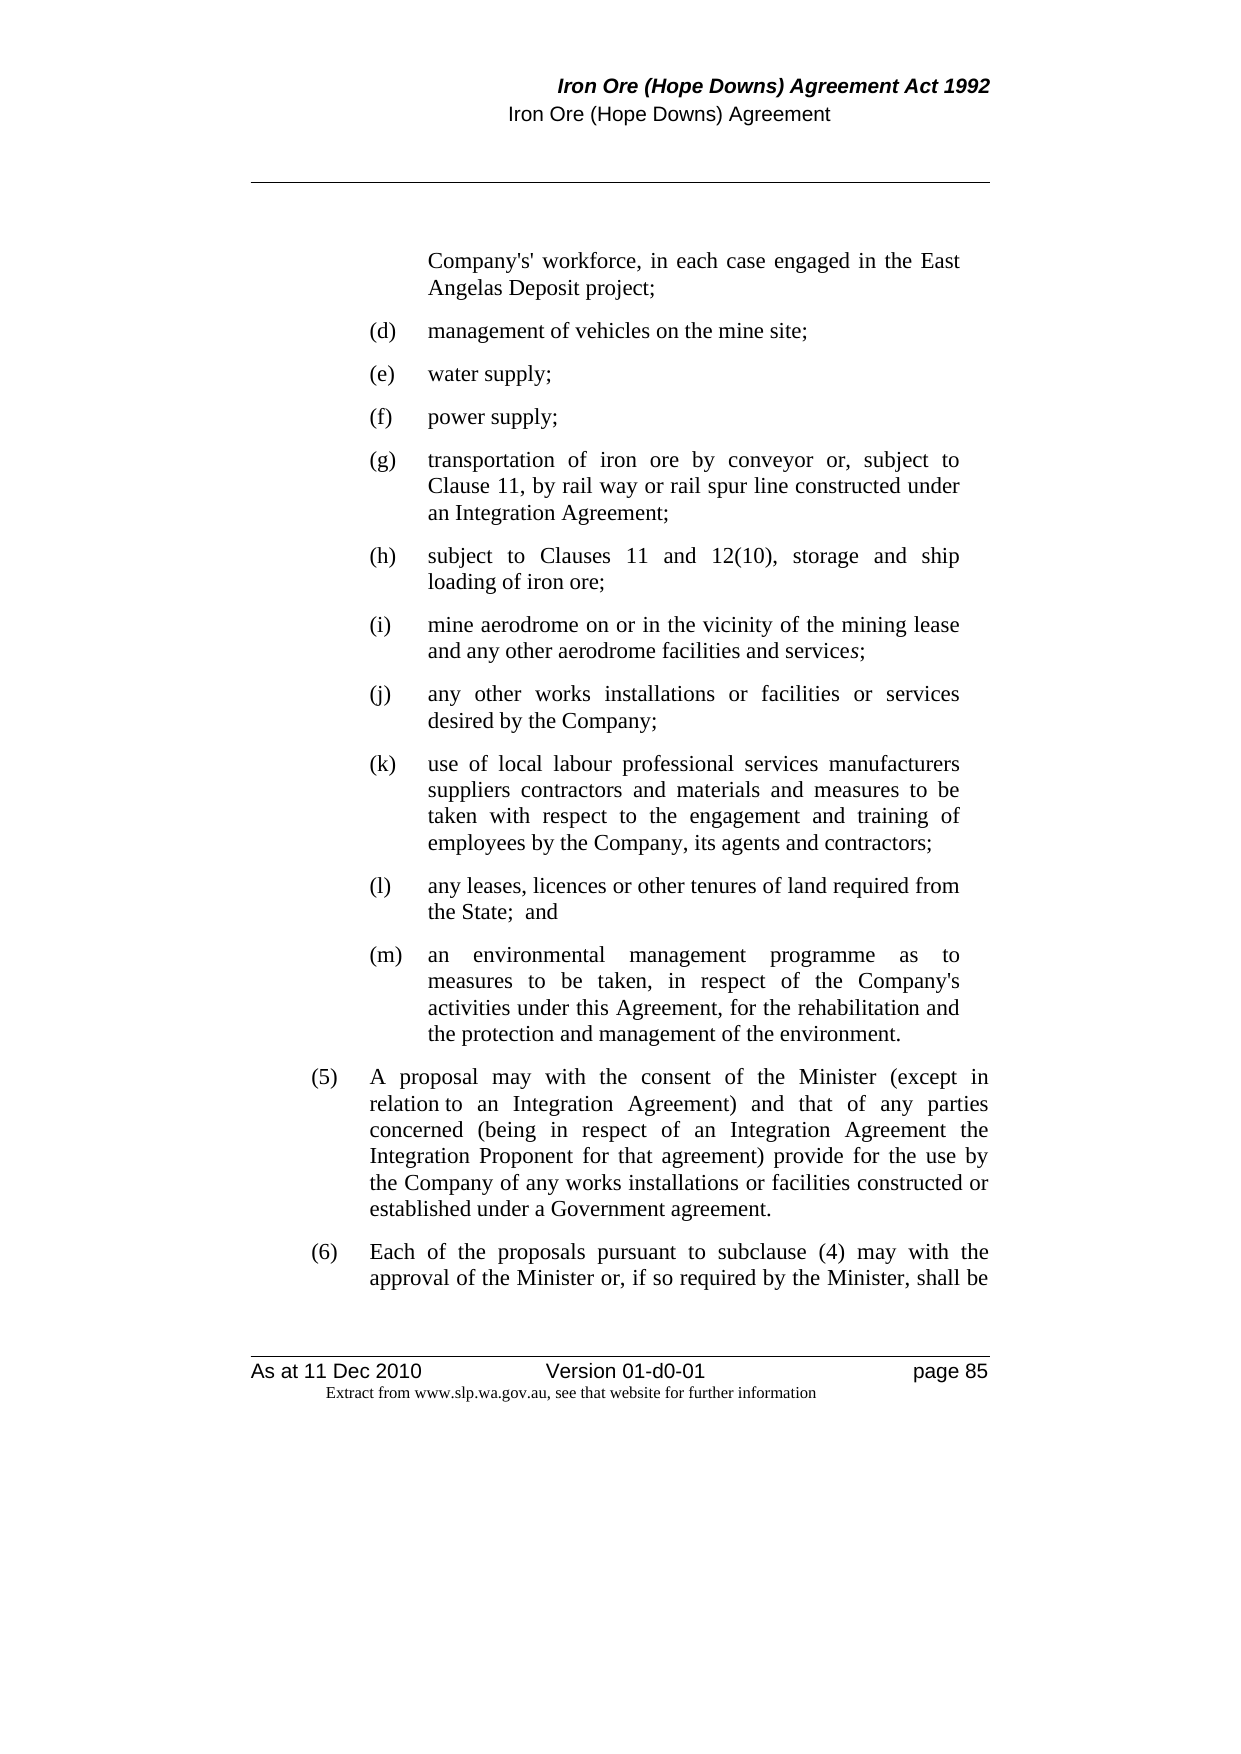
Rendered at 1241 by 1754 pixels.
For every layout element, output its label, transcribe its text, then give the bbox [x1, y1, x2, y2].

text (h) subject to Clauses 11 and 12(10), storage and ship loading of iron ore; [369, 542, 961, 594]
text (e) water supply; [369, 360, 961, 386]
text (d) management of vehicles on the mine site; [369, 317, 961, 343]
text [311, 1238, 990, 1291]
text (g) transportation of iron ore by conveyor or, subject to Clause 11, by rail way or rail spur line constructed under an Integration Agreement; [369, 446, 961, 525]
text (m) an environmental management programme as to measures to be taken, in respect of the Company's activities under this Agreement, for the rehabilitation and the protection and management of the environment. [369, 941, 961, 1047]
text (k) use of local labour professional services manufacturers suppliers contractors and materials and measures to be taken with respect to the engagement and training of employees by the Company, its agents and contractors; [369, 750, 961, 855]
text (l) any leases, licences or other tenures of land required from the State; and [369, 872, 961, 924]
text (5) A proposal may with the consent of the Minister (except in relation to an Integration Agreement) and that of any parties concerned (being in respect of an Integration Agreement the Integration Proponent for that agreement) provide for the use by the Company of any works installations or facilities constructed or established under a Government agreement. [311, 1063, 990, 1221]
text (f) power supply; [369, 403, 961, 429]
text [369, 247, 961, 300]
text (j) any other works installations or facilities or services desired by the Company; [369, 680, 961, 733]
text (i) mine aerodrome on or in the vicinity of the mining lease and any other aerodrome facilities and services; [369, 611, 961, 664]
